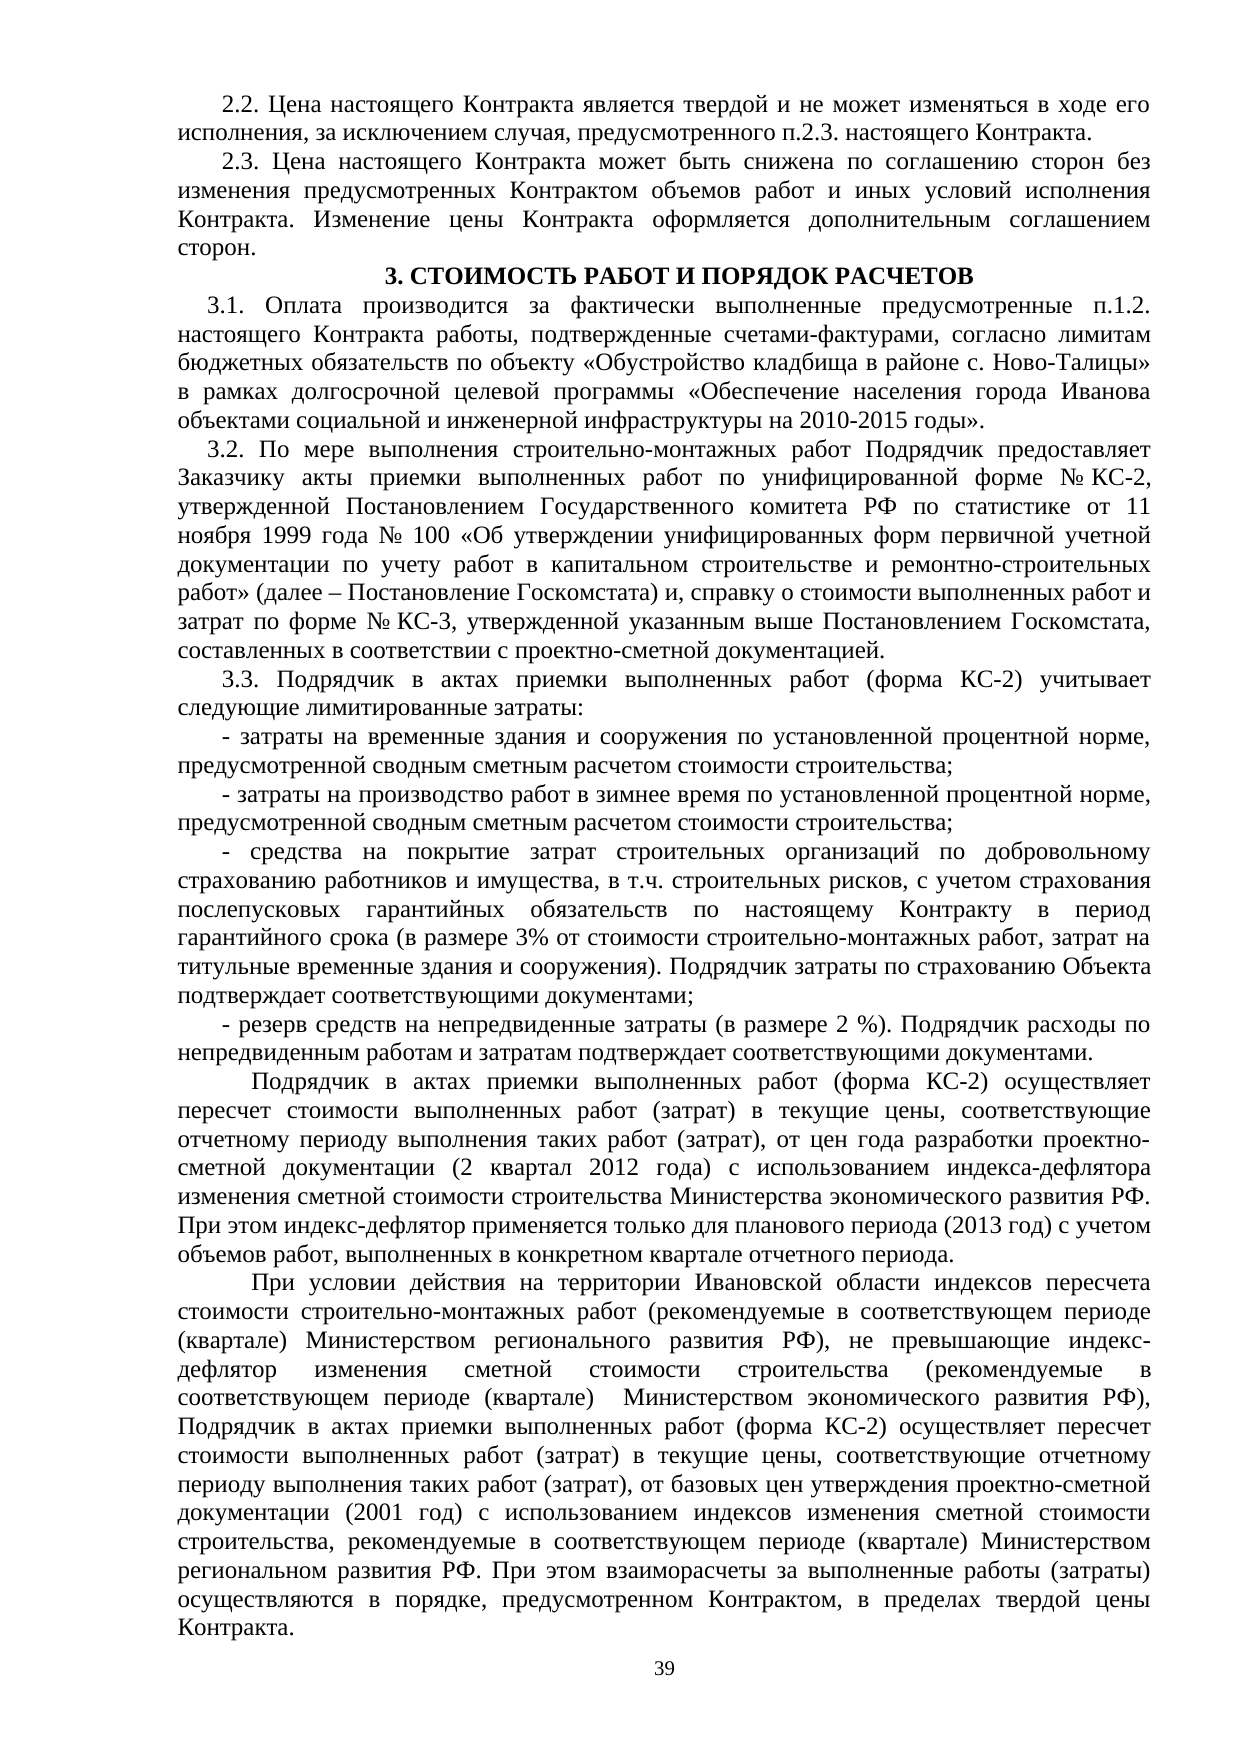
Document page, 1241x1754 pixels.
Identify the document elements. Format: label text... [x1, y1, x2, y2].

text При условии действия на территории Ивановской области индексов пересчета стоимости строительно-монтажных работ (рекомендуемые в соответствующем периоде (квартале) Министерством регионального развития РФ), не превышающие индекс-дефлятор изменения сметной стоимости строительства (рекомендуемые в соответствующем периоде (квартале) Министерством экономического развития РФ), Подрядчик в актах приемки выполненных работ (форма КС-2) осуществляет пересчет стоимости выполненных работ (затрат) в текущие цены, соответствующие отчетному периоду выполнения таких работ (затрат), от базовых цен утверждения проектно-сметной документации (2001 год) с использованием индексов изменения сметной стоимости строительства, рекомендуемые в соответствующем периоде (квартале) Министерством региональном развития РФ. При этом взаиморасчеты за выполненные работы (затраты) осуществляются в порядке, предусмотренном Контрактом, в пределах твердой цены Контракта. [177, 1267, 1152, 1641]
text - резерв средств на непредвиденные затраты (в размере 2 %). Подрядчик расходы по непредвиденным работам и затратам подтверждает соответствующими документами. [177, 1009, 1152, 1066]
text - затраты на производство работ в зимнее время по установленной процентной норме, предусмотренной сводным сметным расчетом стоимости строительства; [177, 779, 1152, 836]
text 2.2. Цена настоящего Контракта является твердой и не может изменяться в ходе его исполнения, за исключением случая, предусмотренного п.2.3. настоящего Контракта. [177, 89, 1152, 146]
text - средства на покрытие затрат строительных организаций по добровольному страхованию работников и имущества, в т.ч. строительных рисков, с учетом страхования послепусковых гарантийных обязательств по настоящему Контракту в период гарантийного срока (в размере 3% от стоимости строительно-монтажных работ, затрат на титульные временные здания и сооружения). Подрядчик затраты по страхованию Объекта подтверждает соответствующими документами; [177, 836, 1152, 1009]
text 3.3. Подрядчик в актах приемки выполненных работ (форма КС-2) учитывает следующие лимитированные затраты: [177, 664, 1152, 721]
text Подрядчик в актах приемки выполненных работ (форма КС-2) осуществляет пересчет стоимости выполненных работ (затрат) в текущие цены, соответствующие отчетному периоду выполнения таких работ (затрат), от цен года разработки проектно-сметной документации (2 квартал 2012 года) с использованием индекса-дефлятора изменения сметной стоимости строительства Министерства экономического развития РФ. При этом индекс-дефлятор применяется только для планового периода (2013 год) с учетом объемов работ, выполненных в конкретном квартале отчетного периода. [177, 1066, 1152, 1267]
text 3.1. Оплата производится за фактически выполненные предусмотренные п.1.2. настоящего Контракта работы, подтвержденные счетами-фактурами, согласно лимитам бюджетных обязательств по объекту «Обустройство кладбища в районе с. Ново-Талицы» в рамках долгосрочной целевой программы «Обеспечение населения города Иванова объектами социальной и инженерной инфраструктуры на 2010-2015 годы». [177, 290, 1152, 434]
text 2.3. Цена настоящего Контракта может быть снижена по соглашению сторон без изменения предусмотренных Контрактом объемов работ и иных условий исполнения Контракта. Изменение цены Контракта оформляется дополнительным соглашением сторон. [177, 146, 1152, 261]
text 3. СТОИМОСТЬ РАБОТ И ПОРЯДОК РАСЧЕТОВ [207, 261, 1152, 290]
text 3.2. По мере выполнения строительно-монтажных работ Подрядчик предоставляет Заказчику акты приемки выполненных работ по унифицированной форме № КС-2, утвержденной Постановлением Государственного комитета РФ по статистике от 11 ноября 1999 года № 100 «Об утверждении унифицированных форм первичной учетной документации по учету работ в капитальном строительстве и ремонтно-строительных работ» (далее – Постановление Госкомстата) и, справку о стоимости выполненных работ и затрат по форме № КС-3, утвержденной указанным выше Постановлением Госкомстата, составленных в соответствии с проектно-сметной документацией. [177, 434, 1152, 664]
text - затраты на временные здания и сооружения по установленной процентной норме, предусмотренной сводным сметным расчетом стоимости строительства; [177, 721, 1152, 779]
